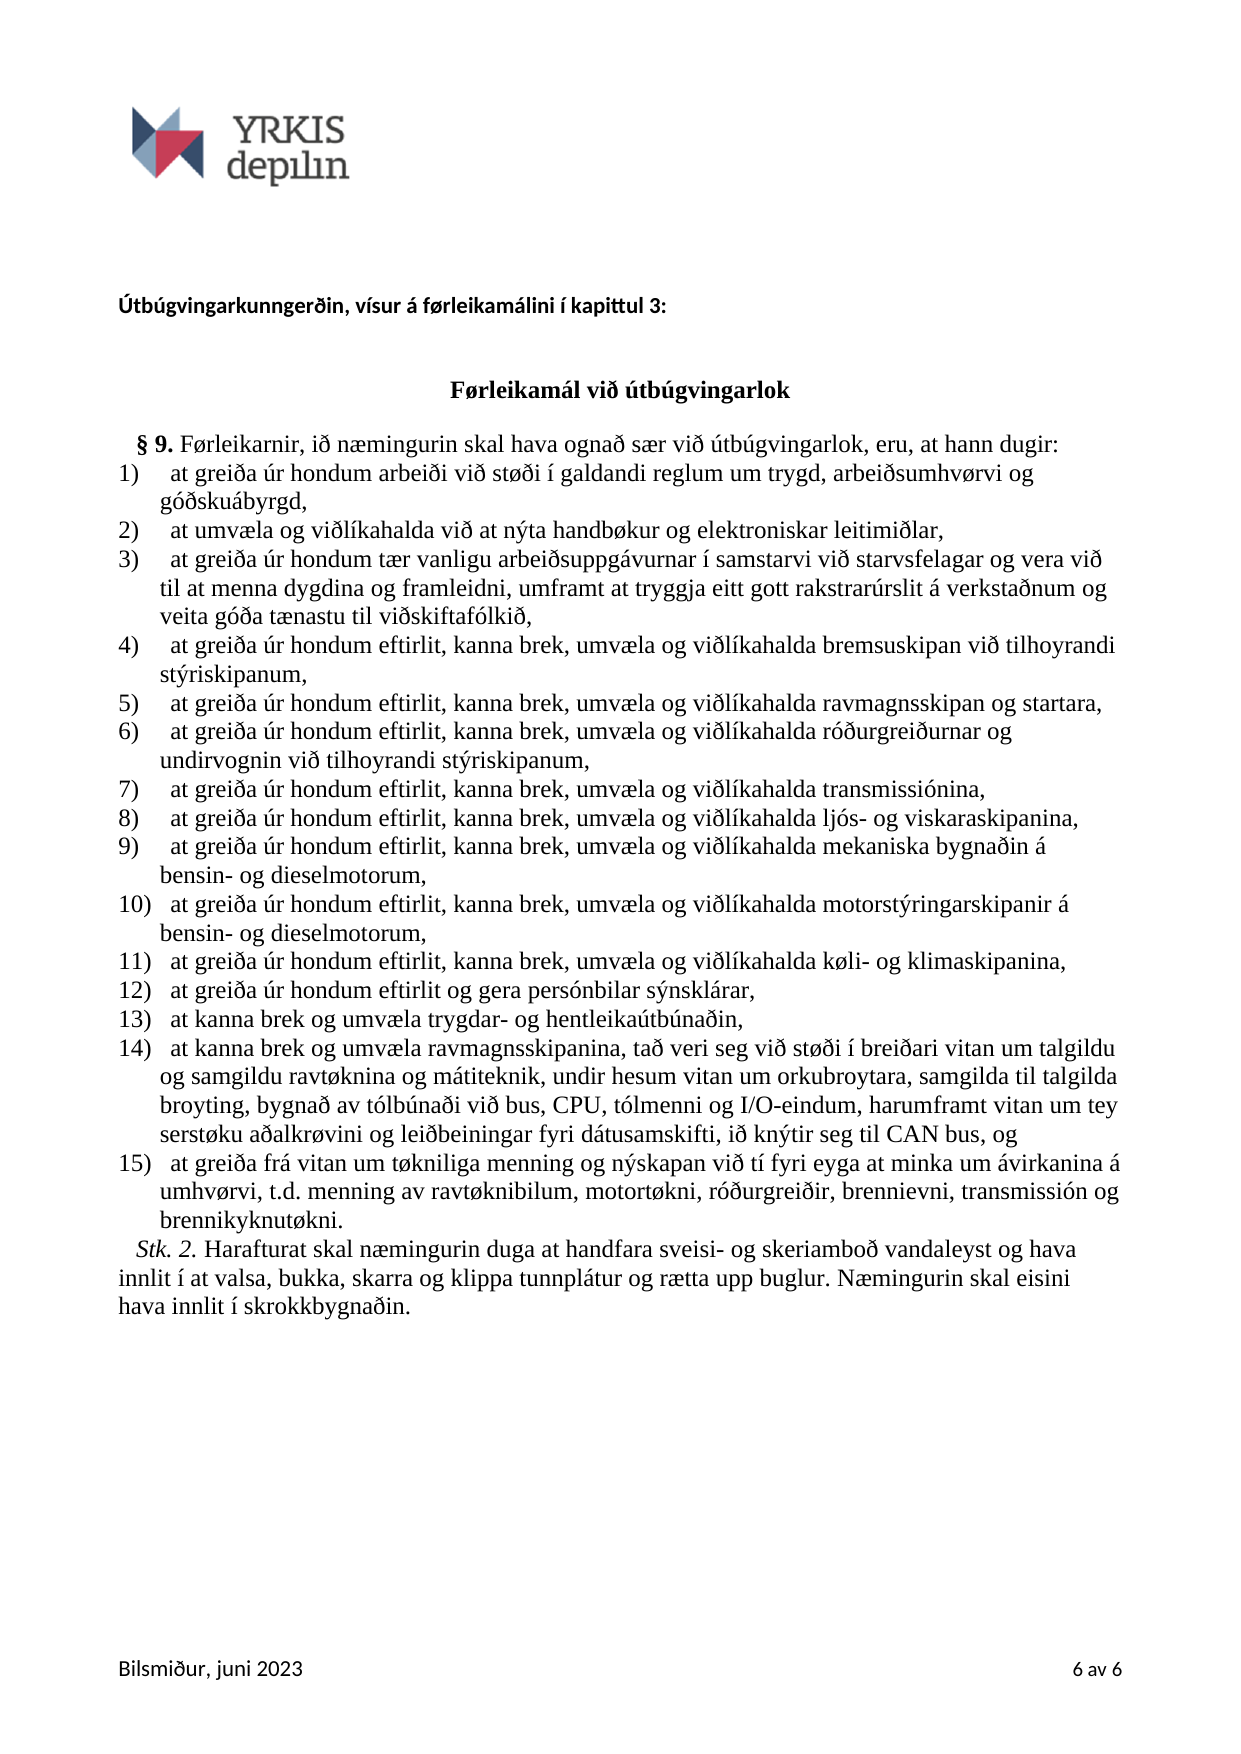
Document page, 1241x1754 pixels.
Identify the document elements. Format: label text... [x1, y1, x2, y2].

text 11) at greiða úr hondum eftirlit, kanna brek, umvæla og viðlíkahalda køli- og klimaskipanina, [118, 946, 1122, 975]
text 15) at greiða frá vitan um tøkniliga menning og nýskapan við tí fyri eyga at minka um ávirkanina á umhvørvi, t.d. menning av ravtøknibilum, motortøkni, róðurgreiðir, brennievni, transmissión og brennikyknutøkni. [118, 1148, 1122, 1234]
text 2) at umvæla og viðlíkahalda við at nýta handbøkur og elektroniskar leitimiðlar, [118, 515, 1122, 544]
text 14) at kanna brek og umvæla ravmagnsskipanina, tað veri seg við støði í breiðari vitan um talgildu og samgildu ravtøknina og mátiteknik, undir hesum vitan um orkubroytara, samgilda til talgilda broyting, bygnað av tólbúnaði við bus, CPU, tólmenni og I/O-eindum, harumframt vitan um tey serstøku aðalkrøvini og leiðbeiningar fyri dátusamskifti, ið knýtir seg til CAN bus, og [118, 1033, 1122, 1148]
text Førleikamál við útbúgvingarlok [118, 375, 1122, 404]
text § 9. Førleikarnir, ið næmingurin skal hava ognað sær við útbúgvingarlok, eru, at hann dugir: [118, 429, 1122, 458]
text 7) at greiða úr hondum eftirlit, kanna brek, umvæla og viðlíkahalda transmissiónina, [118, 774, 1122, 803]
text 5) at greiða úr hondum eftirlit, kanna brek, umvæla og viðlíkahalda ravmagnsskipan og startara, [118, 688, 1122, 716]
picture [118, 83, 363, 206]
text Útbúgvingarkunngerðin, vísur á førleikamálini í kapittul 3: [118, 291, 1122, 319]
text Stk. 2. Harafturat skal næmingurin duga at handfara sveisi- og skeriamboð vandaleyst og hava innlit í at valsa, bukka, skarra og klippa tunnplátur og rætta upp buglur. Næmingurin skal eisini hava innlit í skrokkbygnaðin. [118, 1234, 1122, 1320]
text 6) at greiða úr hondum eftirlit, kanna brek, umvæla og viðlíkahalda róðurgreiðurnar og undirvognin við tilhoyrandi stýriskipanum, [118, 716, 1122, 774]
text 12) at greiða úr hondum eftirlit og gera persónbilar sýnsklárar, [118, 975, 1122, 1004]
text 4) at greiða úr hondum eftirlit, kanna brek, umvæla og viðlíkahalda bremsuskipan við tilhoyrandi stýriskipanum, [118, 630, 1122, 688]
text 10) at greiða úr hondum eftirlit, kanna brek, umvæla og viðlíkahalda motorstýringarskipanir á bensin- og dieselmotorum, [118, 889, 1122, 946]
text 1) at greiða úr hondum arbeiði við støði í galdandi reglum um trygd, arbeiðsumhvørvi og góðskuábyrgd, [118, 458, 1122, 515]
text 8) at greiða úr hondum eftirlit, kanna brek, umvæla og viðlíkahalda ljós- og viskaraskipanina, [118, 803, 1122, 831]
text 13) at kanna brek og umvæla trygdar- og hentleikaútbúnaðin, [118, 1004, 1122, 1033]
text 9) at greiða úr hondum eftirlit, kanna brek, umvæla og viðlíkahalda mekaniska bygnaðin á bensin- og dieselmotorum, [118, 831, 1122, 889]
text 3) at greiða úr hondum tær vanligu arbeiðsuppgávurnar í samstarvi við starvsfelagar og vera við til at menna dygdina og framleidni, umframt at tryggja eitt gott rakstrarúrslit á verkstaðnum og veita góða tænastu til viðskiftafólkið, [118, 544, 1122, 630]
